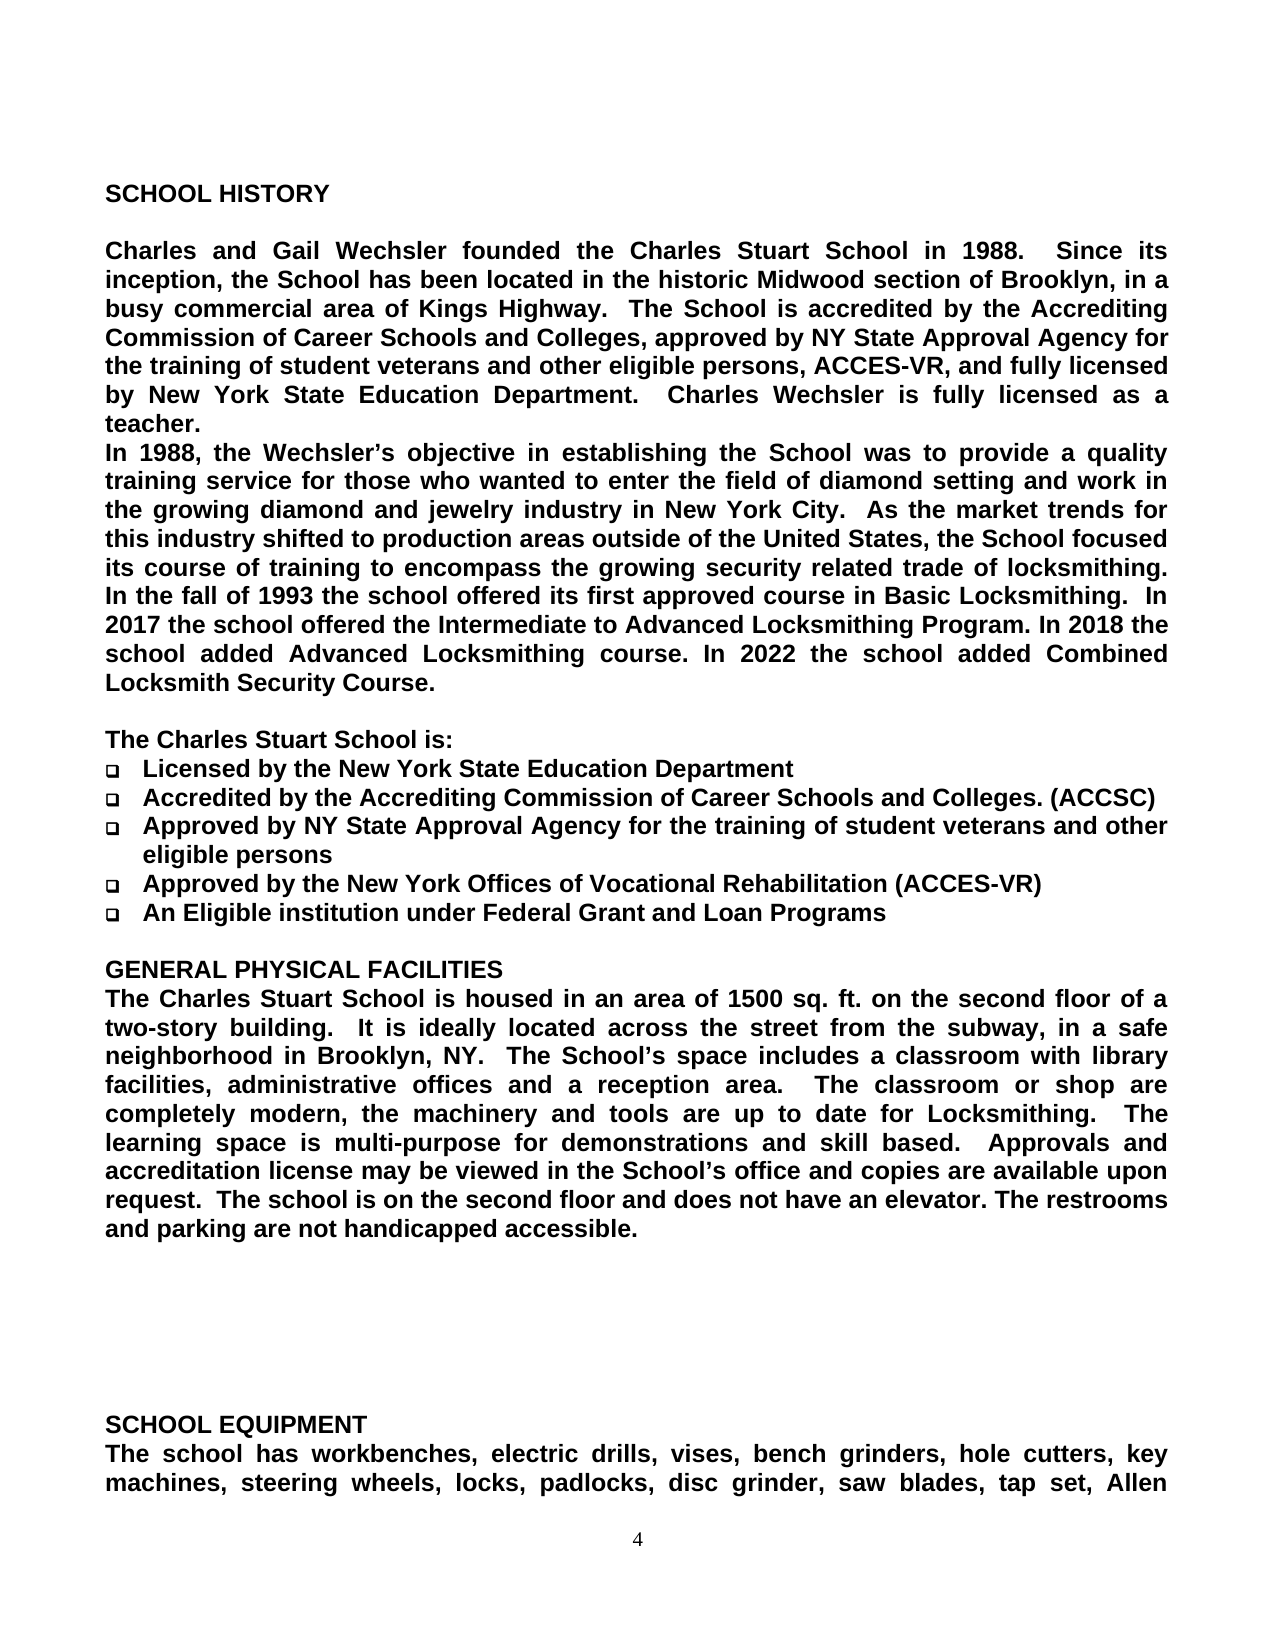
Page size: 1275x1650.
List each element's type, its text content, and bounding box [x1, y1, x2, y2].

text The is housed in an area of 1500 sq. ft. on the second floor of a two-story building. It is ideally located across the street from the subway, in a safe neighborhood in . The School’s space includes a classroom with library facilities, administrative offices and a reception area. The classroom or shop are completely modern, the machinery and tools are up to date for Locksmithing. The learning space is multi-purpose for demonstrations and skill based. Approvals and accreditation license may be viewed in the School’s office and copies are available upon request. The school is on the second floor and does not have an elevator. The restrooms and parking are not handicapped accessible. [105, 984, 1170, 1242]
text SCHOOL EQUIPMENT [105, 1410, 1170, 1439]
text In 1988, the Wechsler’s objective in establishing the School was to provide a quality training service for those who wanted to enter the field of diamond setting and work in the growing diamond and jewelry industry in New York City. As the market trends for this industry shifted to production areas outside of the , the School focused its course of training to encompass the growing security related trade of locksmithing. In the fall of 1993 the school offered its first approved course in Basic Locksmithing. In 2017 the school offered the Intermediate to Advanced Locksmithing Program. In 2018 the school added Advanced Locksmithing course. In 2022 the school added Combined Locksmith Security Course. [105, 437, 1170, 696]
list Approved by the Offices of Vocational Rehabilitation (ACCES-VR) [105, 869, 1170, 897]
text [105, 1439, 1170, 1497]
text SCHOOL HISTORY [105, 179, 1170, 207]
text GENERAL PHYSICAL FACILITIES [105, 955, 1170, 984]
list Accredited by the Accrediting Commission of Career Schools and Colleges. (ACCSC) [105, 782, 1170, 811]
list Licensed by the New York State Education Department [105, 754, 1170, 782]
list Approved by NY State Approval Agency for the training of student veterans and other eligible persons [105, 811, 1170, 869]
list An Eligible institution under Federal Grant and Loan Programs [105, 897, 1170, 926]
text The is: [105, 725, 1170, 754]
text Charles and Gail Wechsler founded the in 1988. Since its inception, the School has been located in the historic Midwood section of , in a busy commercial area of . The School is accredited by the Accrediting Commission of Career Schools and Colleges, approved by NY State Approval Agency for the training of student veterans and other eligible persons, ACCES-VR, and fully licensed by New York State Education Department. Charles Wechsler is fully licensed as a teacher. [105, 236, 1170, 437]
